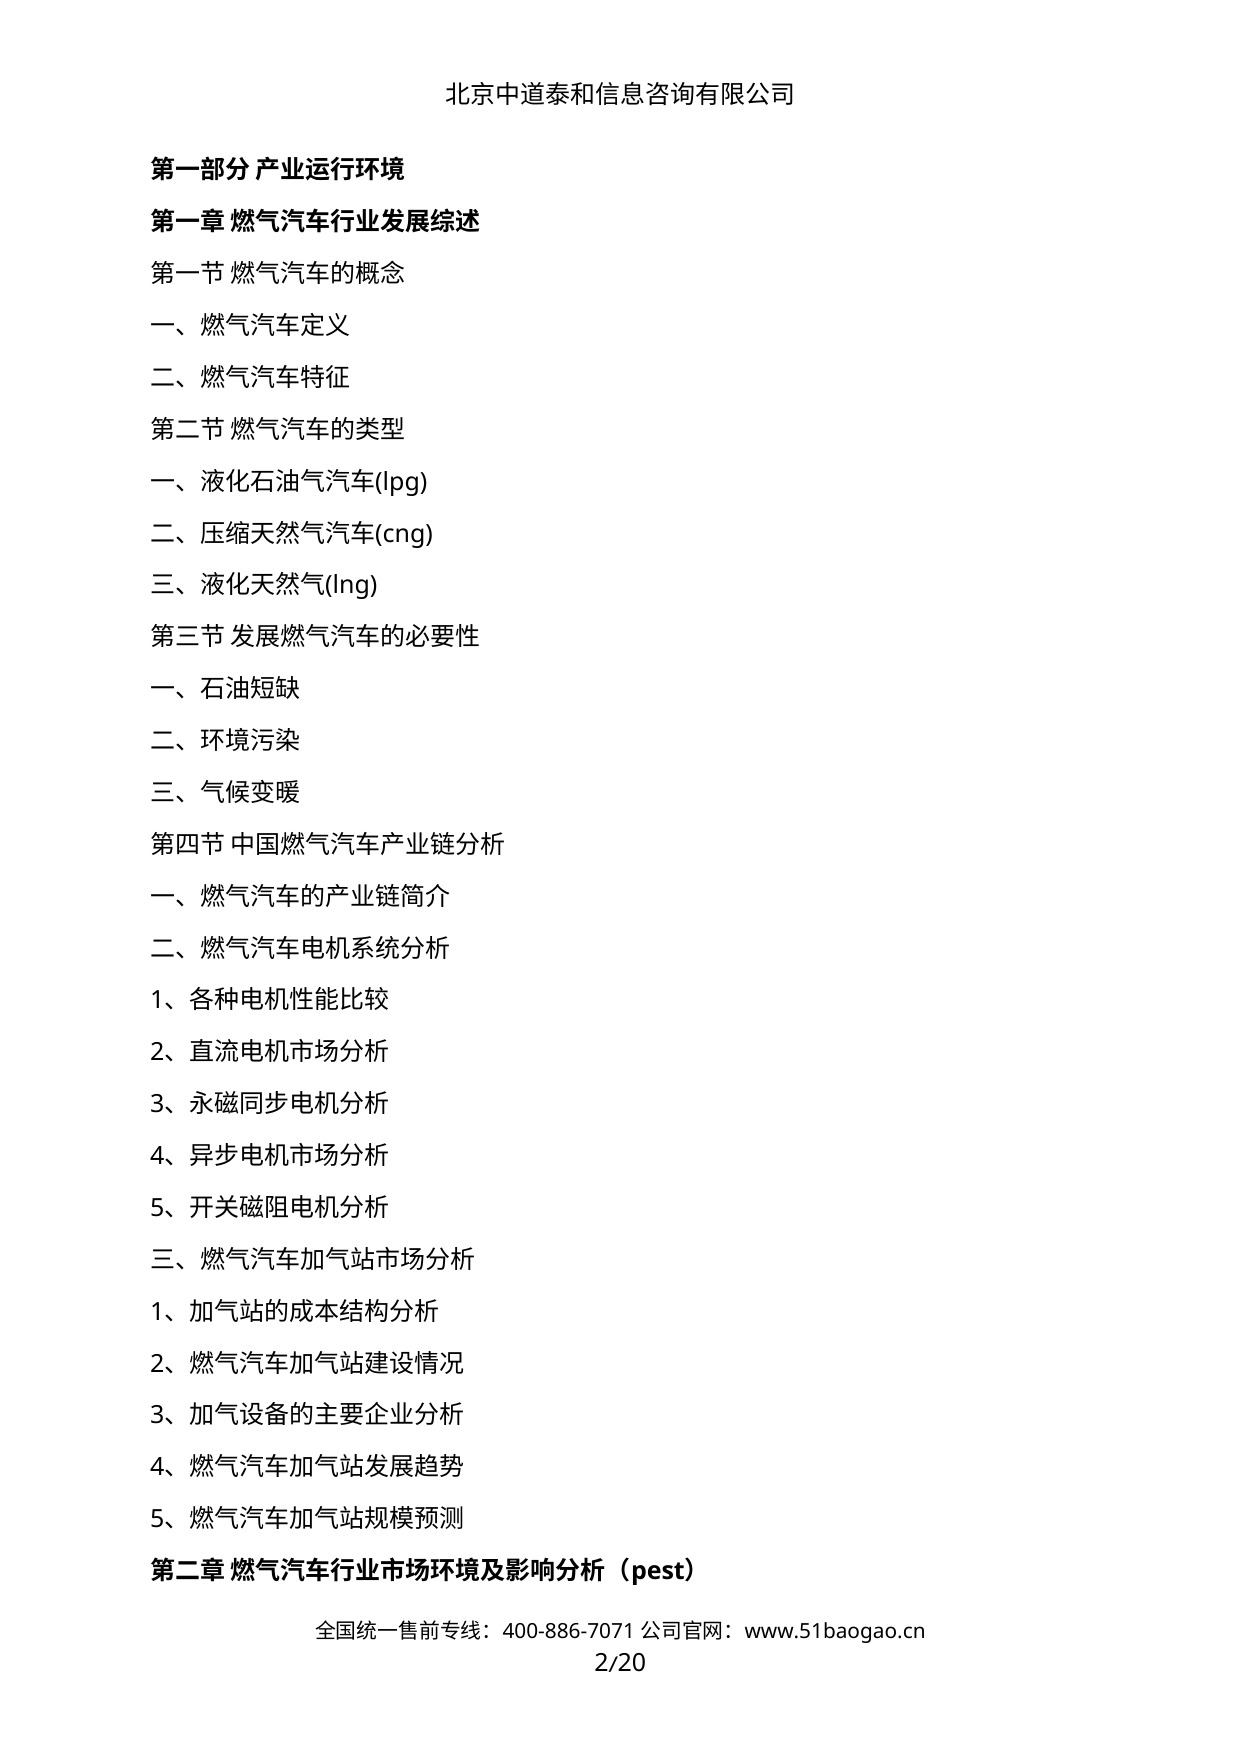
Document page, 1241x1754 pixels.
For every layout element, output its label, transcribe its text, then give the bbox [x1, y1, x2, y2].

text 5、开关磁阻电机分析 [150, 1187, 1090, 1224]
text 一、燃气汽车定义 [150, 306, 1090, 342]
text 一、液化石油气汽车(lpg) [150, 461, 1090, 497]
text 第一部分 产业运行环境 [150, 150, 1090, 186]
text 5、燃气汽车加气站规模预测 [150, 1499, 1090, 1535]
text 1、加气站的成本结构分析 [150, 1291, 1090, 1327]
text 第二章 燃气汽车行业市场环境及影响分析（pest） [150, 1551, 1090, 1587]
text 二、燃气汽车特征 [150, 357, 1090, 394]
text 第四节 中国燃气汽车产业链分析 [150, 824, 1090, 861]
text 三、燃气汽车加气站市场分析 [150, 1239, 1090, 1276]
text 3、永磁同步电机分析 [150, 1084, 1090, 1120]
text 三、气候变暖 [150, 772, 1090, 809]
text 二、压缩天然气汽车(cng) [150, 513, 1090, 549]
text 2、直流电机市场分析 [150, 1032, 1090, 1068]
text 第三节 发展燃气汽车的必要性 [150, 617, 1090, 653]
text 三、液化天然气(lng) [150, 565, 1090, 601]
text 一、燃气汽车的产业链简介 [150, 876, 1090, 912]
text 第一章 燃气汽车行业发展综述 [150, 202, 1090, 238]
text 4、燃气汽车加气站发展趋势 [150, 1447, 1090, 1483]
text 一、石油短缺 [150, 669, 1090, 705]
text 第二节 燃气汽车的类型 [150, 409, 1090, 446]
text 1、各种电机性能比较 [150, 980, 1090, 1016]
text 4、异步电机市场分析 [150, 1136, 1090, 1172]
text 二、燃气汽车电机系统分析 [150, 928, 1090, 964]
text 二、环境污染 [150, 721, 1090, 757]
text 3、加气设备的主要企业分析 [150, 1395, 1090, 1431]
text 2、燃气汽车加气站建设情况 [150, 1343, 1090, 1379]
text 第一节 燃气汽车的概念 [150, 254, 1090, 290]
